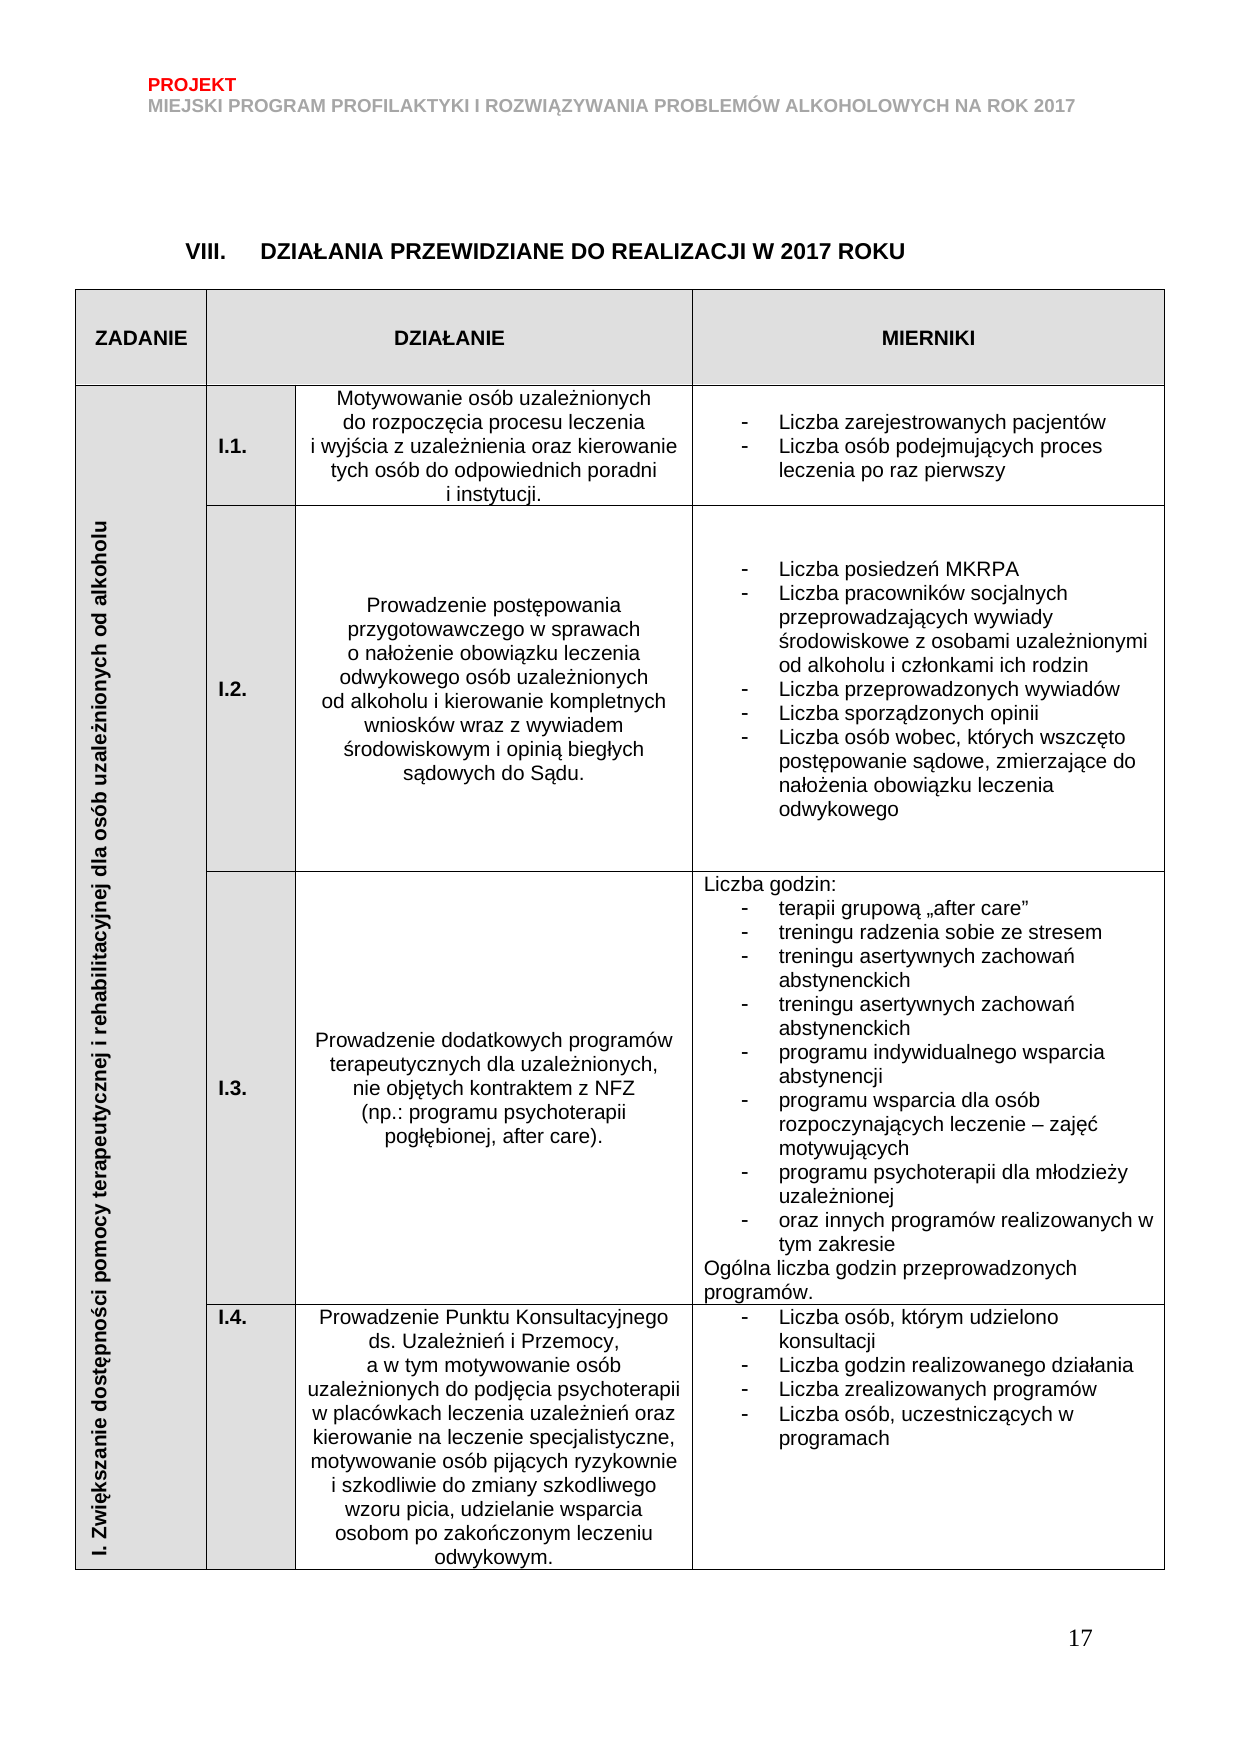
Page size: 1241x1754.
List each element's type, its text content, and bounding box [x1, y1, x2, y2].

table_cell Prowadzenie postępowania przygotowawczego w sprawach o nałożenie obowiązku leczenia odwykowego osób uzależnionych od alkoholu i kierowanie kompletnych wniosków wraz z wywiadem środowiskowym i opinią biegłych sądowych do Sądu. [296, 506, 692, 871]
table_cell I.1. [207, 386, 295, 505]
table_cell I.3. [207, 872, 295, 1304]
list DZIAŁANIA PRZEWIDZIANE DO REALIZACJI W 2017 ROKU [185, 238, 1093, 264]
table_header MIERNIKI [693, 290, 1164, 384]
table_header ZADANIE [76, 290, 206, 384]
table_cell Liczba osób, którym udzielono konsultacji Liczba godzin realizowanego działania Liczba zrealizowanych programów Liczba osób, uczestniczących w programach [693, 1305, 1164, 1569]
table_cell Liczba godzin: terapii grupową „after care” treningu radzenia sobie ze stresem treningu asertywnych zachowań abstynenckich treningu asertywnych zachowań abstynenckich programu indywidualnego wsparcia abstynencji programu wsparcia dla osób rozpoczynających leczenie – zajęć motywujących programu psychoterapii dla młodzieży uzależnionej oraz innych programów realizowanych w tym zakresie Ogólna liczba godzin przeprowadzonych programów. [693, 872, 1164, 1304]
table_cell Prowadzenie Punktu Konsultacyjnego ds. Uzależnień i Przemocy, a w tym motywowanie osób uzależnionych do podjęcia psychoterapii w placówkach leczenia uzależnień oraz kierowanie na leczenie specjalistyczne, motywowanie osób pijących ryzykownie i szkodliwie do zmiany szkodliwego wzoru picia, udzielanie wsparcia osobom po zakończonym leczeniu odwykowym. [296, 1305, 692, 1569]
table_cell I. Zwiększanie dostępności pomocy terapeutycznej i rehabilitacyjnej dla osób uzależnionych od alkoholu [76, 386, 206, 1569]
table_cell Liczba zarejestrowanych pacjentów Liczba osób podejmujących proces leczenia po raz pierwszy [693, 386, 1164, 505]
table_cell Motywowanie osób uzależnionych do rozpoczęcia procesu leczenia i wyjścia z uzależnienia oraz kierowanie tych osób do odpowiednich poradni i instytucji. [296, 386, 692, 505]
table_cell Liczba posiedzeń MKRPA Liczba pracowników socjalnych przeprowadzających wywiady środowiskowe z osobami uzależnionymi od alkoholu i członkami ich rodzin Liczba przeprowadzonych wywiadów Liczba sporządzonych opinii Liczba osób wobec, których wszczęto postępowanie sądowe, zmierzające do nałożenia obowiązku leczenia odwykowego [693, 506, 1164, 871]
table_header DZIAŁANIE [207, 290, 692, 384]
table_cell I.2. [207, 506, 295, 871]
table_cell I.4. [207, 1305, 295, 1569]
table_cell Prowadzenie dodatkowych programów terapeutycznych dla uzależnionych, nie objętych kontraktem z NFZ (np.: programu psychoterapii pogłębionej, after care). [296, 872, 692, 1304]
